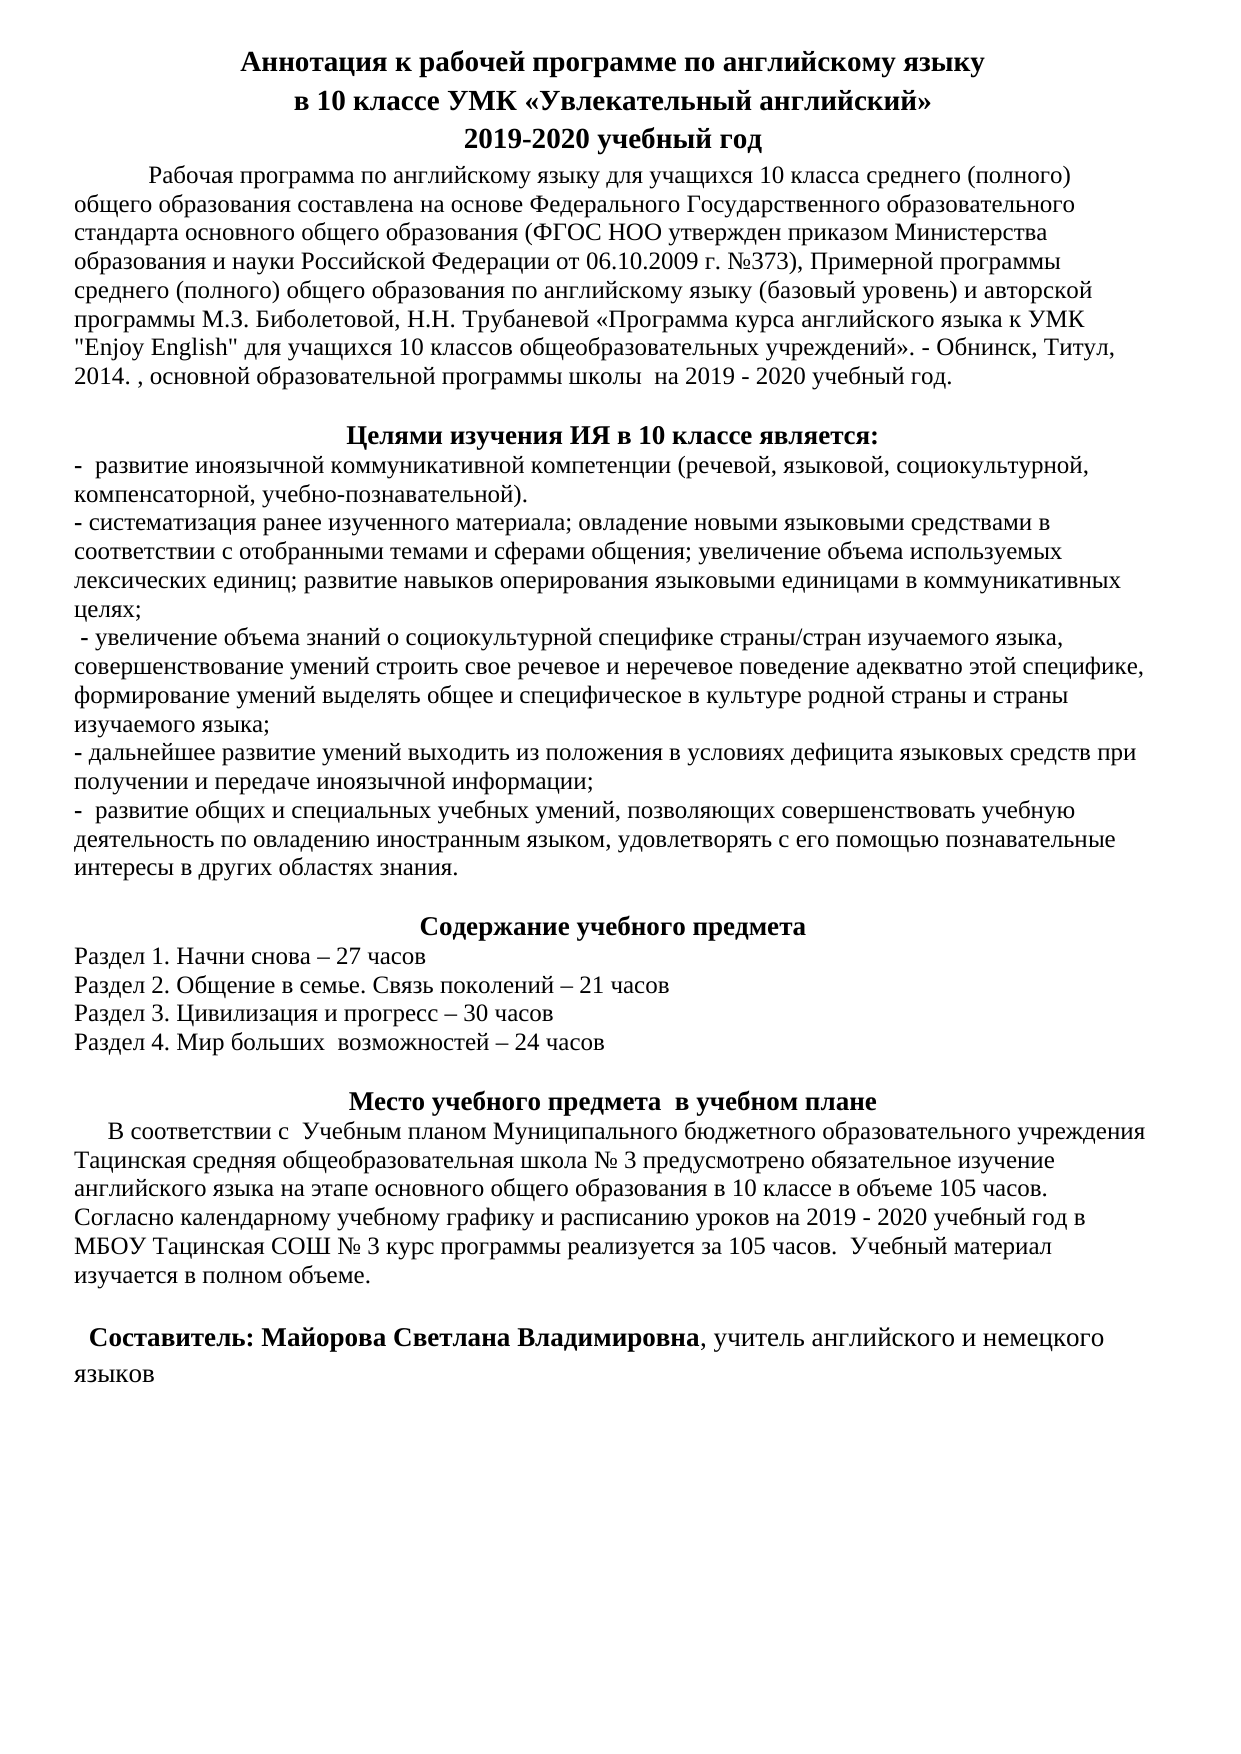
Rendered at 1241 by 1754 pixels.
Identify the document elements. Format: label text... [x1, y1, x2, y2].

text 2019-2020 учебный год [74, 121, 1152, 155]
text Раздел 4. Мир больших возможностей – 24 часов [74, 1027, 1152, 1056]
text Раздел 3. Цивилизация и прогресс – 30 часов [74, 998, 1152, 1027]
text Аннотация к рабочей программе по английскому языку [74, 44, 1152, 78]
text Целями изучения ИЯ в 10 классе является: [74, 419, 1152, 450]
text - систематизация ранее изученного материала; овладение новыми языковыми средствами в соответствии с отобранными темами и сферами общения; увеличение объема используемых лексических единиц; развитие навыков оперирования языковыми единицами в коммуникативных целях; [74, 507, 1152, 622]
text Рабочая программа по английскому языку для учащихся 10 класса среднего (полного) общего образования составлена на основе Федерального Государственного образовательного стандарта основного общего образования (ФГОС НОО утвержден приказом Министерства образования и науки Российской Федерации от 06.10.2009 г. №373), Примерной программы среднего (полного) общего образования по английскому языку (базовый уровень) и авторской программы М.З. Биболетовой, Н.Н. Трубаневой «Программа курса английского языка к УМК "Enjoy English" для учащихся 10 классов общеобразовательных учреждений». - Обнинск, Титул, 2014. , основной образовательной программы школы на 2019 - 2020 учебный год. [74, 160, 1146, 390]
text Раздел 2. Общение в семье. Связь поколений – 21 часов [74, 970, 1152, 998]
text Содержание учебного предмета [74, 910, 1152, 941]
text Раздел 1. Начни снова – 27 часов [74, 941, 1152, 970]
text - развитие общих и специальных учебных умений, позволяющих совершенствовать учебную деятельность по овладению иностранным языком, удовлетворять с его помощью познавательные интересы в других областях знания. [74, 795, 1152, 881]
text Составитель: Майорова Светлана Владимировна, учитель английского и немецкого языков [74, 1321, 1152, 1388]
text Место учебного предмета в учебном плане [74, 1085, 1152, 1116]
text - развитие иноязычной коммуникативной компетенции (речевой, языковой, социокультурной, компенсаторной, учебно-познавательной). [74, 450, 1152, 507]
text В соответствии с Учебным планом Муниципального бюджетного образовательного учреждения Тацинская средняя общеобразовательная школа № 3 предусмотрено обязательное изучение английского языка на этапе основного общего образования в 10 классе в объеме 105 часов. Согласно календарному учебному графику и расписанию уроков на 2019 - 2020 учебный год в МБОУ Тацинская СОШ № 3 курс программы реализуется за 105 часов. Учебный материал изучается в полном объеме. [74, 1116, 1152, 1288]
text - увеличение объема знаний о социокультурной специфике страны/стран изучаемого языка, совершенствование умений строить свое речевое и неречевое поведение адекватно этой специфике, формирование умений выделять общее и специфическое в культуре родной страны и страны изучаемого языка; [74, 622, 1152, 737]
text в 10 классе УМК «Увлекательный английский» [74, 83, 1152, 116]
text - дальнейшее развитие умений выходить из положения в условиях дефицита языковых средств при получении и передаче иноязычной информации; [74, 737, 1152, 795]
